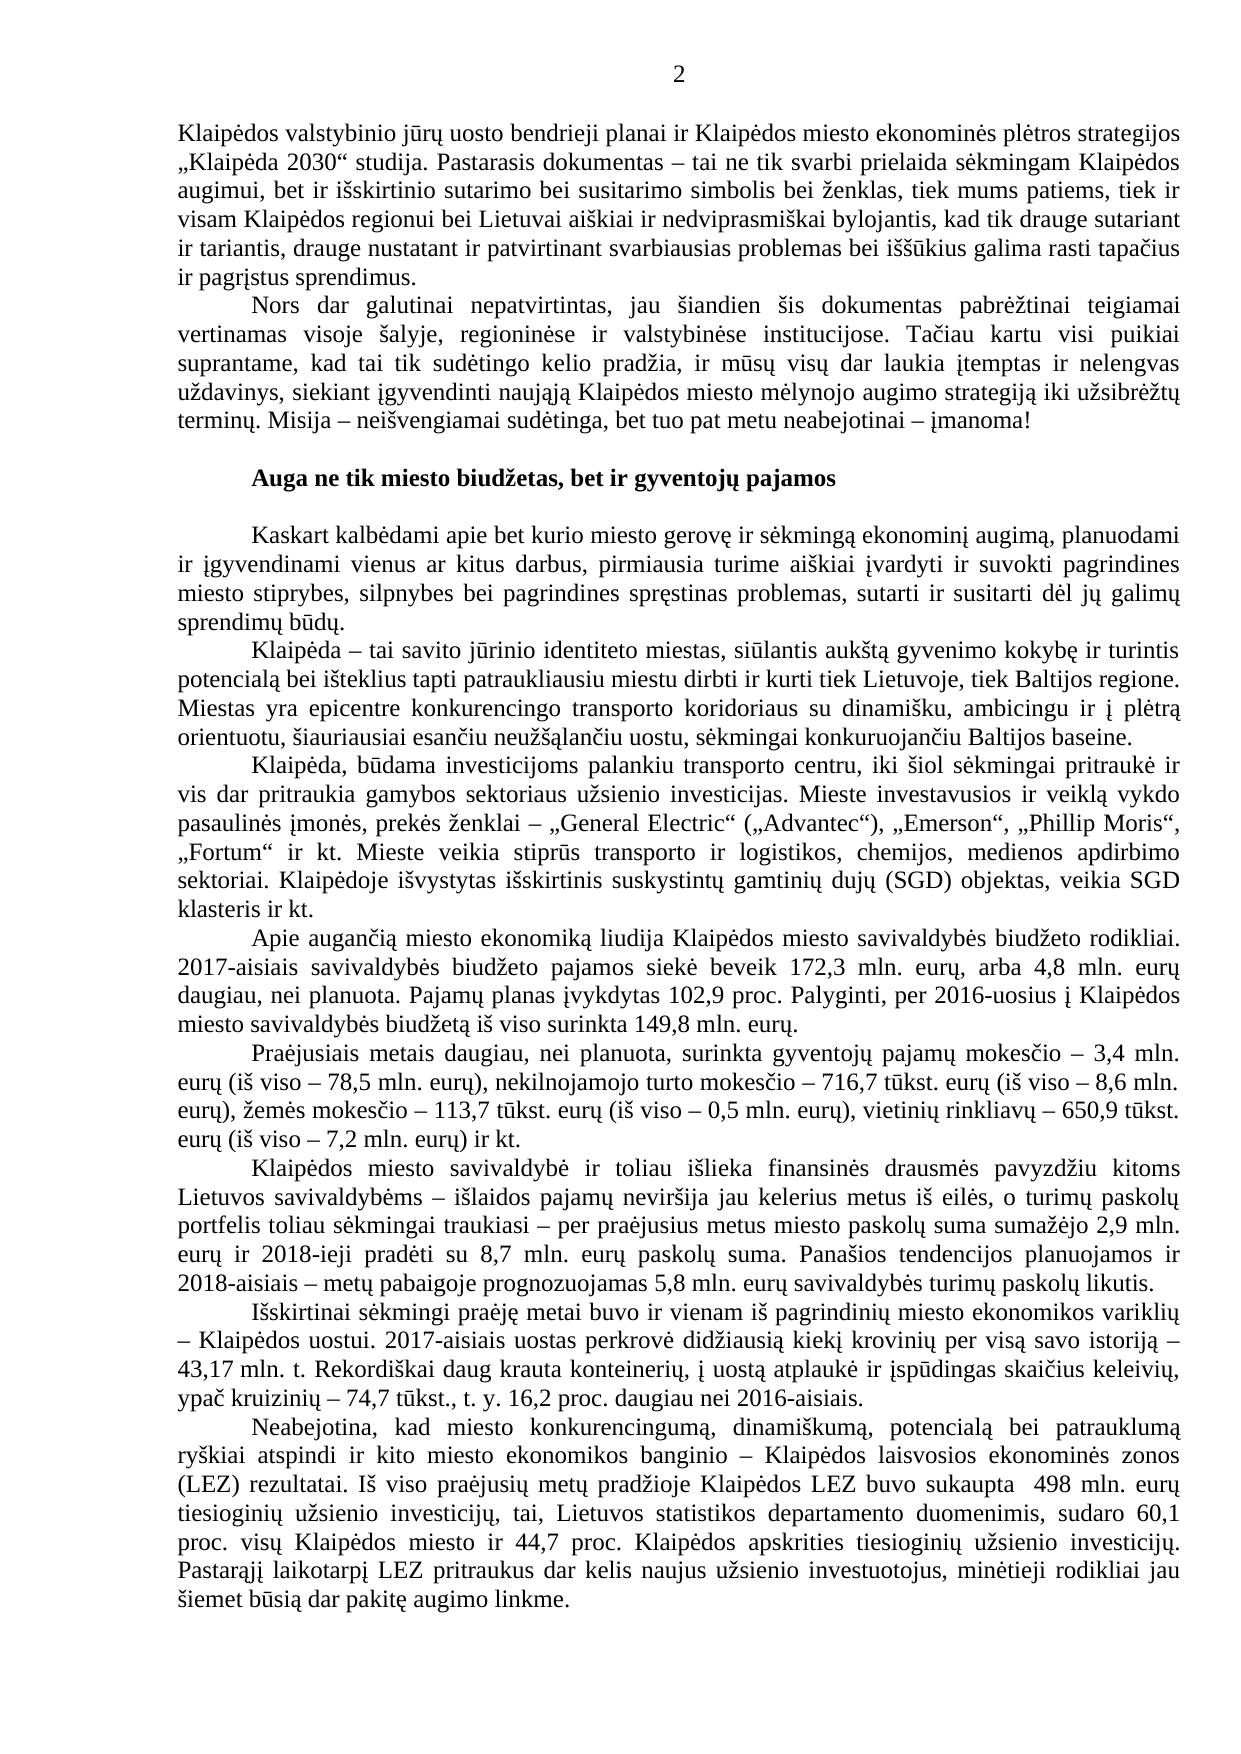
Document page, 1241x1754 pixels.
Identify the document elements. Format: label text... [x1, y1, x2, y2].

text Klaipėda – tai savito jūrinio identiteto miestas, siūlantis aukštą gyvenimo kokybę ir turintis potencialą bei išteklius tapti patraukliausiu miestu dirbti ir kurti tiek Lietuvoje, tiek Baltijos regione. Miestas yra epicentre konkurencingo transporto koridoriaus su dinamišku, ambicingu ir į plėtrą orientuotu, šiauriausiai esančiu neužšąlančiu uostu, sėkmingai konkuruojančiu Baltijos baseine. [177, 636, 1181, 751]
text Praėjusiais metais daugiau, nei planuota, surinkta gyventojų pajamų mokesčio – 3,4 mln. eurų (iš viso – 78,5 mln. eurų), nekilnojamojo turto mokesčio – 716,7 tūkst. eurų (iš viso – 8,6 mln. eurų), žemės mokesčio – 113,7 tūkst. eurų (iš viso – 0,5 mln. eurų), vietinių rinkliavų – 650,9 tūkst. eurų (iš viso – 7,2 mln. eurų) ir kt. [177, 1038, 1181, 1153]
text Klaipėda, būdama investicijoms palankiu transporto centru, iki šiol sėkmingai pritraukė ir vis dar pritraukia gamybos sektoriaus užsienio investicijas. Mieste investavusios ir veiklą vykdo pasaulinės įmonės, prekės ženklai – „General Electric“ („Advantec“), „Emerson“, „Phillip Moris“, „Fortum“ ir kt. Mieste veikia stiprūs transporto ir logistikos, chemijos, medienos apdirbimo sektoriai. Klaipėdoje išvystytas išskirtinis suskystintų gamtinių dujų (SGD) objektas, veikia SGD klasteris ir kt. [177, 751, 1181, 923]
text Išskirtinai sėkmingi praėję metai buvo ir vienam iš pagrindinių miesto ekonomikos variklių – Klaipėdos uostui. 2017-aisiais uostas perkrovė didžiausią kiekį krovinių per visą savo istoriją – 43,17 mln. t. Rekordiškai daug krauta konteinerių, į uostą atplaukė ir įspūdingas skaičius keleivių, ypač kruizinių – 74,7 tūkst., t. y. 16,2 proc. daugiau nei 2016-aisiais. [177, 1297, 1181, 1412]
text Apie augančią miesto ekonomiką liudija Klaipėdos miesto savivaldybės biudžeto rodikliai. 2017-aisiais savivaldybės biudžeto pajamos siekė beveik 172,3 mln. eurų, arba 4,8 mln. eurų daugiau, nei planuota. Pajamų planas įvykdytas 102,9 proc. Palyginti, per 2016-uosius į Klaipėdos miesto savivaldybės biudžetą iš viso surinkta 149,8 mln. eurų. [177, 923, 1181, 1038]
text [177, 118, 1181, 291]
text Nors dar galutinai nepatvirtintas, jau šiandien šis dokumentas pabrėžtinai teigiamai vertinamas visoje šalyje, regioninėse ir valstybinėse institucijose. Tačiau kartu visi puikiai suprantame, kad tai tik sudėtingo kelio pradžia, ir mūsų visų dar laukia įtemptas ir nelengvas uždavinys, siekiant įgyvendinti naująją Klaipėdos miesto mėlynojo augimo strategiją iki užsibrėžtų terminų. Misija – neišvengiamai sudėtinga, bet tuo pat metu neabejotinai – įmanoma! [177, 291, 1181, 434]
text Kaskart kalbėdami apie bet kurio miesto gerovę ir sėkmingą ekonominį augimą, planuodami ir įgyvendinami vienus ar kitus darbus, pirmiausia turime aiškiai įvardyti ir suvokti pagrindines miesto stiprybes, silpnybes bei pagrindines spręstinas problemas, sutarti ir susitarti dėl jų galimų sprendimų būdų. [177, 521, 1181, 636]
text Neabejotina, kad miesto konkurencingumą, dinamiškumą, potencialą bei patrauklumą ryškiai atspindi ir kito miesto ekonomikos banginio – Klaipėdos laisvosios ekonominės zonos (LEZ) rezultatai. Iš viso praėjusių metų pradžioje Klaipėdos LEZ buvo sukaupta 498 mln. eurų tiesioginių užsienio investicijų, tai, Lietuvos statistikos departamento duomenimis, sudaro 60,1 proc. visų Klaipėdos miesto ir 44,7 proc. Klaipėdos apskrities tiesioginių užsienio investicijų. Pastarąjį laikotarpį LEZ pritraukus dar kelis naujus užsienio investuotojus, minėtieji rodikliai jau šiemet būsią dar pakitę augimo linkme. [177, 1412, 1181, 1613]
text Auga ne tik miesto biudžetas, bet ir gyventojų pajamos [177, 463, 1181, 492]
text Klaipėdos miesto savivaldybė ir toliau išlieka finansinės drausmės pavyzdžiu kitoms Lietuvos savivaldybėms – išlaidos pajamų neviršija jau kelerius metus iš eilės, o turimų paskolų portfelis toliau sėkmingai traukiasi – per praėjusius metus miesto paskolų suma sumažėjo 2,9 mln. eurų ir 2018-ieji pradėti su 8,7 mln. eurų paskolų suma. Panašios tendencijos planuojamos ir 2018-aisiais – metų pabaigoje prognozuojamas 5,8 mln. eurų savivaldybės turimų paskolų likutis. [177, 1153, 1181, 1297]
